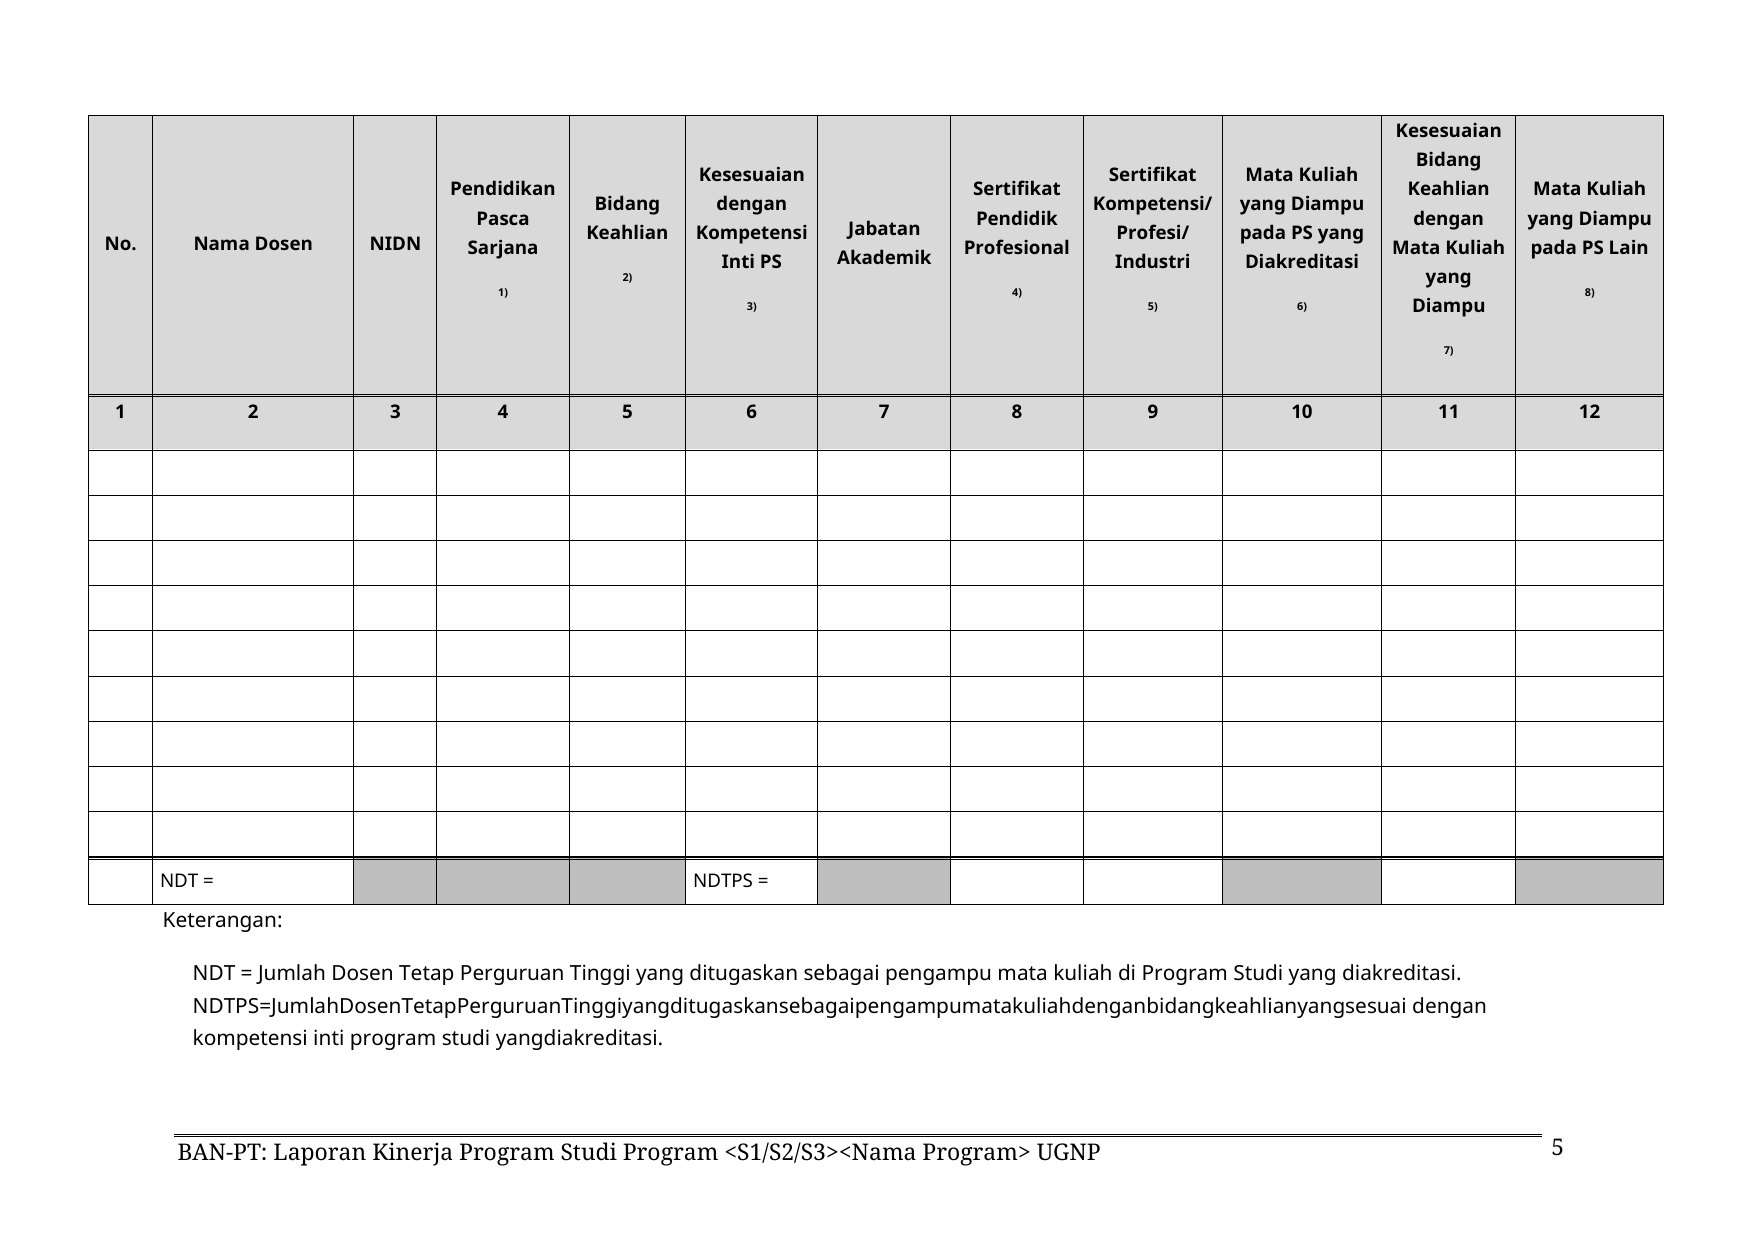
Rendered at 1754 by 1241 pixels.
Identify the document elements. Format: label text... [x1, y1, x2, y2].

table_cell [1516, 722, 1663, 766]
table_cell [1516, 496, 1663, 540]
table_header Sertifikat Pendidik Profesional 4) [951, 116, 1083, 394]
table_cell [818, 722, 950, 766]
table_cell [1084, 496, 1222, 540]
table_header Jabatan Akademik [818, 116, 950, 394]
table_cell [1516, 586, 1663, 630]
table_cell [354, 631, 436, 676]
table_cell [1382, 860, 1515, 904]
table_cell 2 [153, 397, 353, 449]
table_cell [570, 496, 685, 540]
table_cell [686, 677, 817, 721]
table_cell [437, 451, 569, 495]
table_cell [570, 586, 685, 630]
table_cell [686, 812, 817, 856]
table_cell [818, 631, 950, 676]
table_header Pendidikan Pasca Sarjana 1) [437, 116, 569, 394]
table_cell [1084, 860, 1222, 904]
table_cell [354, 677, 436, 721]
table_cell [951, 812, 1083, 856]
table_cell [818, 586, 950, 630]
table_cell [1516, 767, 1663, 811]
table_cell [354, 812, 436, 856]
table_cell [354, 586, 436, 630]
table_cell 11 [1382, 397, 1515, 449]
table_cell 8 [951, 397, 1083, 449]
table_cell [570, 631, 685, 676]
table_cell [437, 860, 569, 904]
table_cell [686, 541, 817, 585]
table_cell [818, 541, 950, 585]
table_cell 3 [354, 397, 436, 449]
table_cell [1084, 451, 1222, 495]
table_cell [818, 496, 950, 540]
table_cell [1516, 677, 1663, 721]
table_cell [1223, 496, 1381, 540]
table_cell [1382, 677, 1515, 721]
table_cell [1382, 812, 1515, 856]
table_cell [153, 631, 353, 676]
table_cell [89, 451, 152, 495]
table_cell [1223, 541, 1381, 585]
table_cell [437, 767, 569, 811]
table_cell [1223, 631, 1381, 676]
table_cell [818, 767, 950, 811]
table_cell [1223, 767, 1381, 811]
table_cell [1382, 451, 1515, 495]
table_cell [89, 541, 152, 585]
table_cell [1223, 812, 1381, 856]
table_cell [951, 677, 1083, 721]
table_cell [1084, 722, 1222, 766]
table_cell [89, 496, 152, 540]
table_header Sertifikat Kompetensi/ Profesi/ Industri 5) [1084, 116, 1222, 394]
table_cell [1516, 541, 1663, 585]
table_cell [951, 496, 1083, 540]
table_cell [1516, 860, 1663, 904]
table_cell [354, 767, 436, 811]
table_cell [686, 631, 817, 676]
table_cell [1084, 812, 1222, 856]
table_cell [570, 767, 685, 811]
table_cell [1223, 722, 1381, 766]
table_header No. [89, 116, 152, 394]
table_cell [1084, 586, 1222, 630]
text Keterangan: [162, 905, 1589, 933]
table_cell [1382, 541, 1515, 585]
table_cell [1516, 812, 1663, 856]
table_cell [354, 451, 436, 495]
table_cell [686, 767, 817, 811]
table_cell [153, 496, 353, 540]
table_cell [89, 812, 152, 856]
table_cell [153, 767, 353, 811]
table_cell [570, 722, 685, 766]
table_cell [951, 586, 1083, 630]
table_cell [153, 586, 353, 630]
table_header Kesesuaian dengan Kompetensi Inti PS 3) [686, 116, 817, 394]
table_cell [686, 451, 817, 495]
table_cell [1382, 631, 1515, 676]
table_cell 5 [570, 397, 685, 449]
table_cell [570, 812, 685, 856]
table_cell [1223, 860, 1381, 904]
table_cell [1382, 767, 1515, 811]
table_cell [153, 451, 353, 495]
table_cell [437, 722, 569, 766]
table_header Mata Kuliah yang Diampu pada PS Lain 8) [1516, 116, 1663, 394]
table_cell [89, 860, 152, 904]
table_cell 6 [686, 397, 817, 449]
table_cell 9 [1084, 397, 1222, 449]
table_cell 12 [1516, 397, 1663, 449]
table_cell [1223, 586, 1381, 630]
table_header NIDN [354, 116, 436, 394]
table_cell [1084, 677, 1222, 721]
table_cell [1382, 496, 1515, 540]
table_header Nama Dosen [153, 116, 353, 394]
table_cell [437, 812, 569, 856]
table_cell [818, 677, 950, 721]
table_cell [1382, 722, 1515, 766]
table_cell 7 [818, 397, 950, 449]
table_cell [437, 677, 569, 721]
table_cell [354, 860, 436, 904]
table_cell [818, 451, 950, 495]
table_cell [686, 722, 817, 766]
table_cell [1516, 631, 1663, 676]
table_cell NDT = [153, 860, 353, 904]
table_cell [153, 677, 353, 721]
table_cell [1223, 677, 1381, 721]
table_cell [354, 541, 436, 585]
table_cell [1223, 451, 1381, 495]
table_cell [951, 767, 1083, 811]
table_cell [570, 451, 685, 495]
text NDT = Jumlah Dosen Tetap Perguruan Tinggi yang ditugaskan sebagai pengampu mata kuliah di Program Studi yang diakreditasi. NDTPS=JumlahDosenTetapPerguruanTinggiyangditugaskansebagaipengampumatakuliahdenganbidangkeahlianyangsesuai dengan kompetensi inti program studi yangdiakreditasi. [162, 958, 1589, 1052]
table_header Bidang Keahlian 2) [570, 116, 685, 394]
table_cell [570, 860, 685, 904]
table_header Kesesuaian Bidang Keahlian dengan Mata Kuliah yang Diampu 7) [1382, 116, 1515, 394]
table_cell [437, 541, 569, 585]
table_cell [570, 677, 685, 721]
table_cell 10 [1223, 397, 1381, 449]
table_cell [1084, 541, 1222, 585]
table_cell [570, 541, 685, 585]
table_cell [1516, 451, 1663, 495]
table_cell [818, 812, 950, 856]
table_cell [686, 496, 817, 540]
table_cell [951, 451, 1083, 495]
table_cell [437, 631, 569, 676]
table_cell [951, 722, 1083, 766]
table_cell [818, 860, 950, 904]
table_cell [153, 812, 353, 856]
table_cell [1084, 767, 1222, 811]
table_cell [1382, 586, 1515, 630]
table_cell [354, 496, 436, 540]
table_cell [951, 860, 1083, 904]
table_cell NDTPS = [686, 860, 817, 904]
table_cell [89, 631, 152, 676]
table_cell [1084, 631, 1222, 676]
table_cell [89, 722, 152, 766]
table_cell [437, 586, 569, 630]
table_header Mata Kuliah yang Diampu pada PS yang Diakreditasi 6) [1223, 116, 1381, 394]
table_cell [89, 767, 152, 811]
table_cell [437, 496, 569, 540]
table_cell [354, 722, 436, 766]
table_cell [951, 631, 1083, 676]
table_cell 1 [89, 397, 152, 449]
table_cell [153, 541, 353, 585]
table_cell [89, 586, 152, 630]
table_cell [686, 586, 817, 630]
table_cell 4 [437, 397, 569, 449]
table_cell [951, 541, 1083, 585]
table_cell [153, 722, 353, 766]
table_cell [89, 677, 152, 721]
